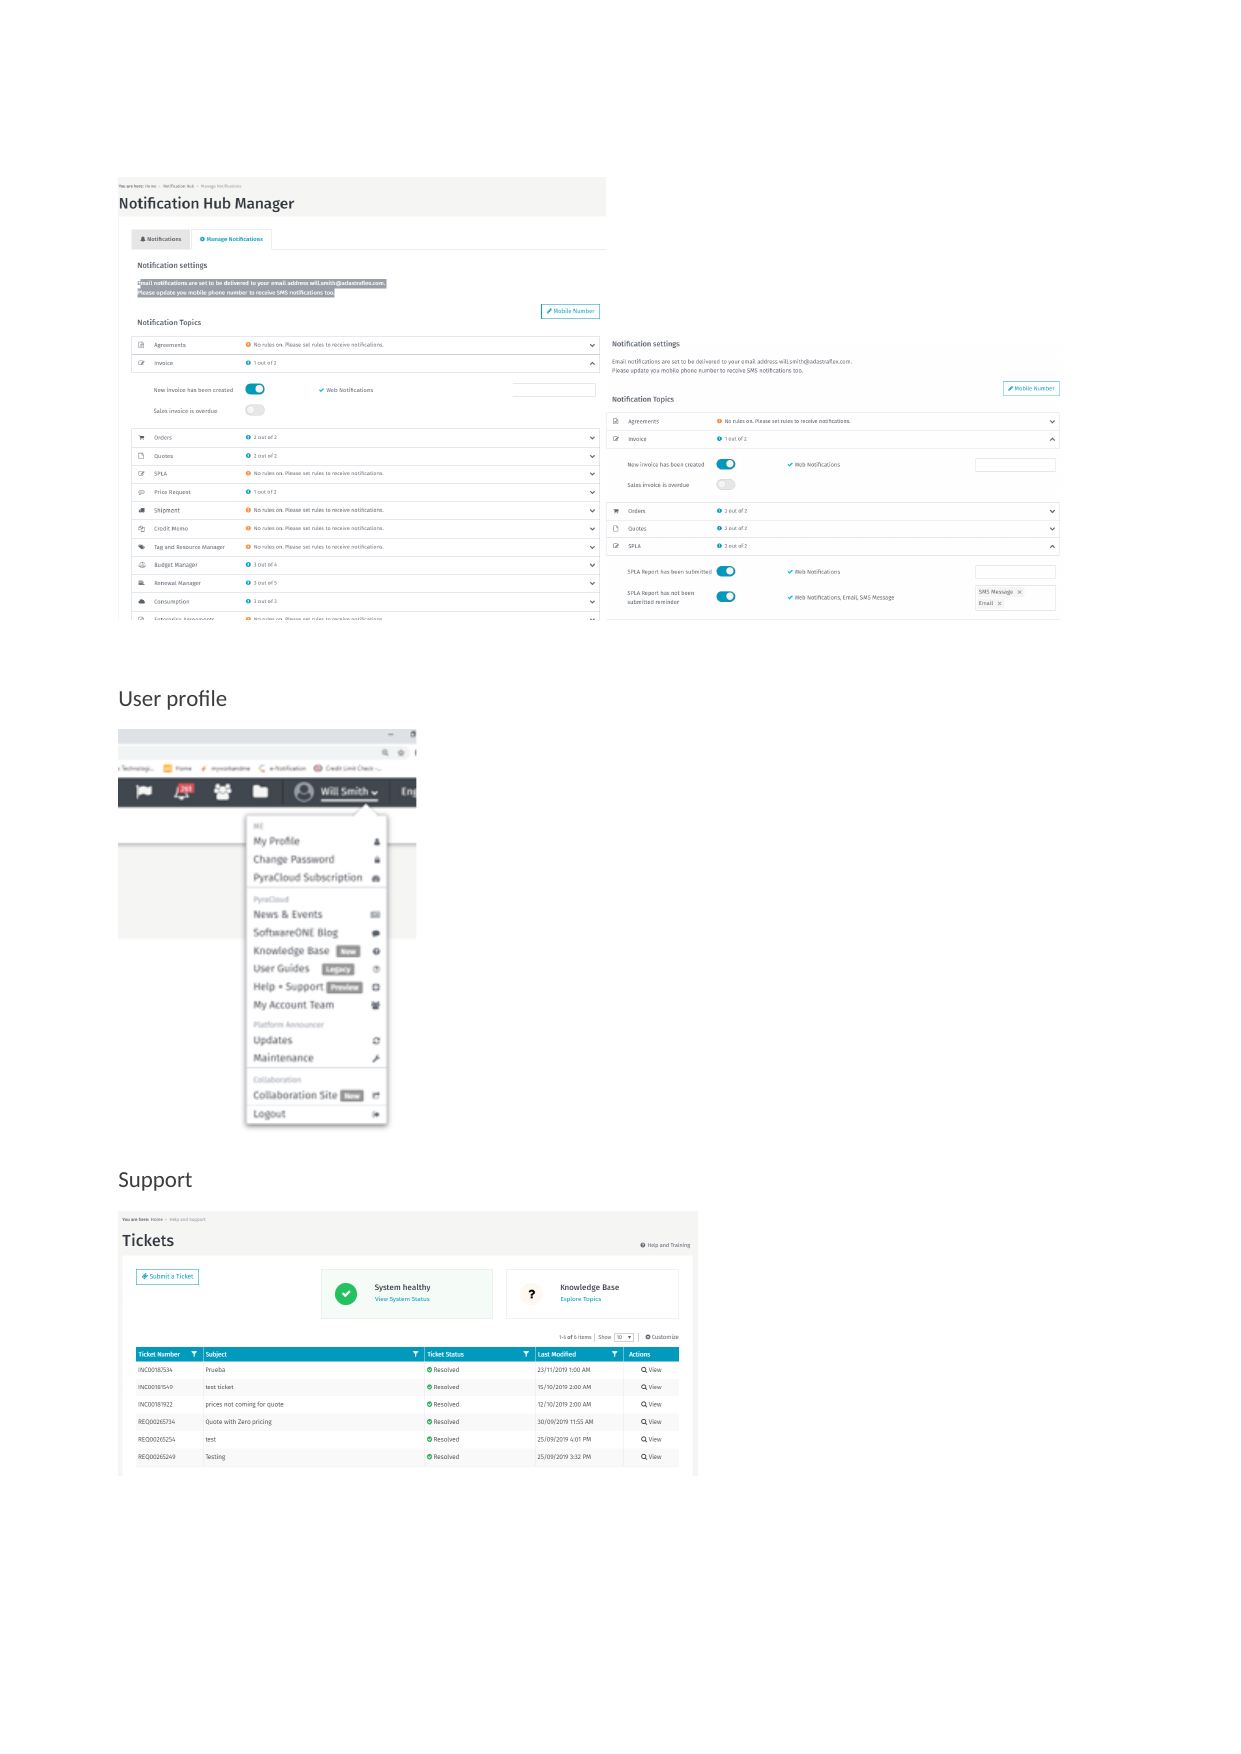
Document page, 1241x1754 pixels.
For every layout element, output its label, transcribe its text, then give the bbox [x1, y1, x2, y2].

picture [118, 729, 417, 1147]
picture [118, 177, 1062, 620]
text Support [118, 1165, 1122, 1193]
picture [118, 1211, 699, 1476]
text User profile [118, 684, 1122, 712]
